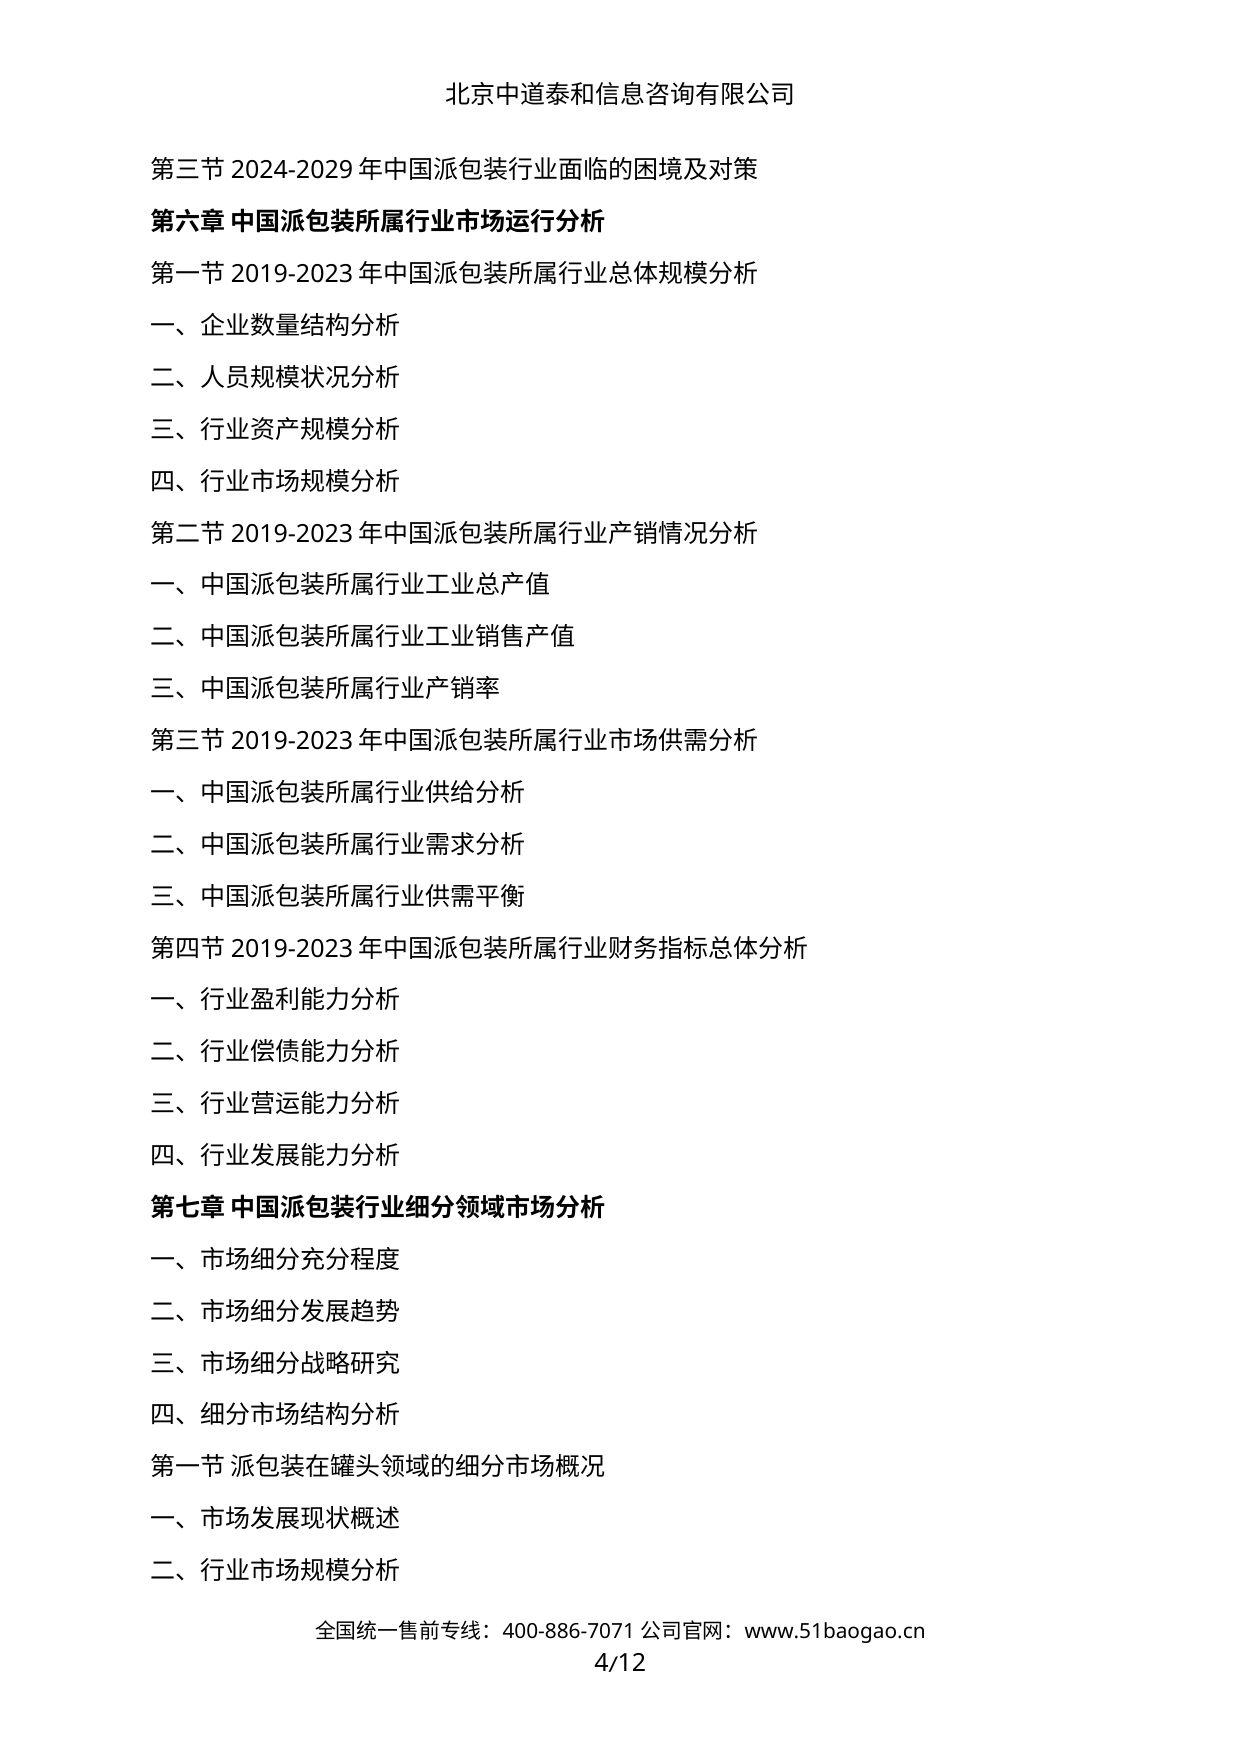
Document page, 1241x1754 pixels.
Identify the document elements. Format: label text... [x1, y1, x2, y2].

text 第三节 2024-2029年中国派包装行业面临的困境及对策 [150, 150, 1090, 186]
text 三、市场细分战略研究 [150, 1343, 1090, 1379]
text 二、行业市场规模分析 [150, 1551, 1090, 1587]
text 一、市场发展现状概述 [150, 1499, 1090, 1535]
text 三、行业资产规模分析 [150, 409, 1090, 446]
text 第四节 2019-2023年中国派包装所属行业财务指标总体分析 [150, 928, 1090, 964]
text 一、企业数量结构分析 [150, 306, 1090, 342]
text 一、中国派包装所属行业供给分析 [150, 772, 1090, 809]
text 二、中国派包装所属行业需求分析 [150, 824, 1090, 861]
text 第六章 中国派包装所属行业市场运行分析 [150, 202, 1090, 238]
text 第七章 中国派包装行业细分领域市场分析 [150, 1187, 1090, 1224]
text 一、市场细分充分程度 [150, 1239, 1090, 1276]
text 三、中国派包装所属行业产销率 [150, 669, 1090, 705]
text 一、行业盈利能力分析 [150, 980, 1090, 1016]
text 一、中国派包装所属行业工业总产值 [150, 565, 1090, 601]
text 四、行业发展能力分析 [150, 1136, 1090, 1172]
text 二、人员规模状况分析 [150, 357, 1090, 394]
text 二、市场细分发展趋势 [150, 1291, 1090, 1327]
text 二、中国派包装所属行业工业销售产值 [150, 617, 1090, 653]
text 第一节 2019-2023年中国派包装所属行业总体规模分析 [150, 254, 1090, 290]
text 二、行业偿债能力分析 [150, 1032, 1090, 1068]
text 四、细分市场结构分析 [150, 1395, 1090, 1431]
text 三、行业营运能力分析 [150, 1084, 1090, 1120]
text 第三节 2019-2023年中国派包装所属行业市场供需分析 [150, 721, 1090, 757]
text 三、中国派包装所属行业供需平衡 [150, 876, 1090, 912]
text 四、行业市场规模分析 [150, 461, 1090, 497]
text 第二节 2019-2023年中国派包装所属行业产销情况分析 [150, 513, 1090, 549]
text 第一节 派包装在罐头领域的细分市场概况 [150, 1447, 1090, 1483]
